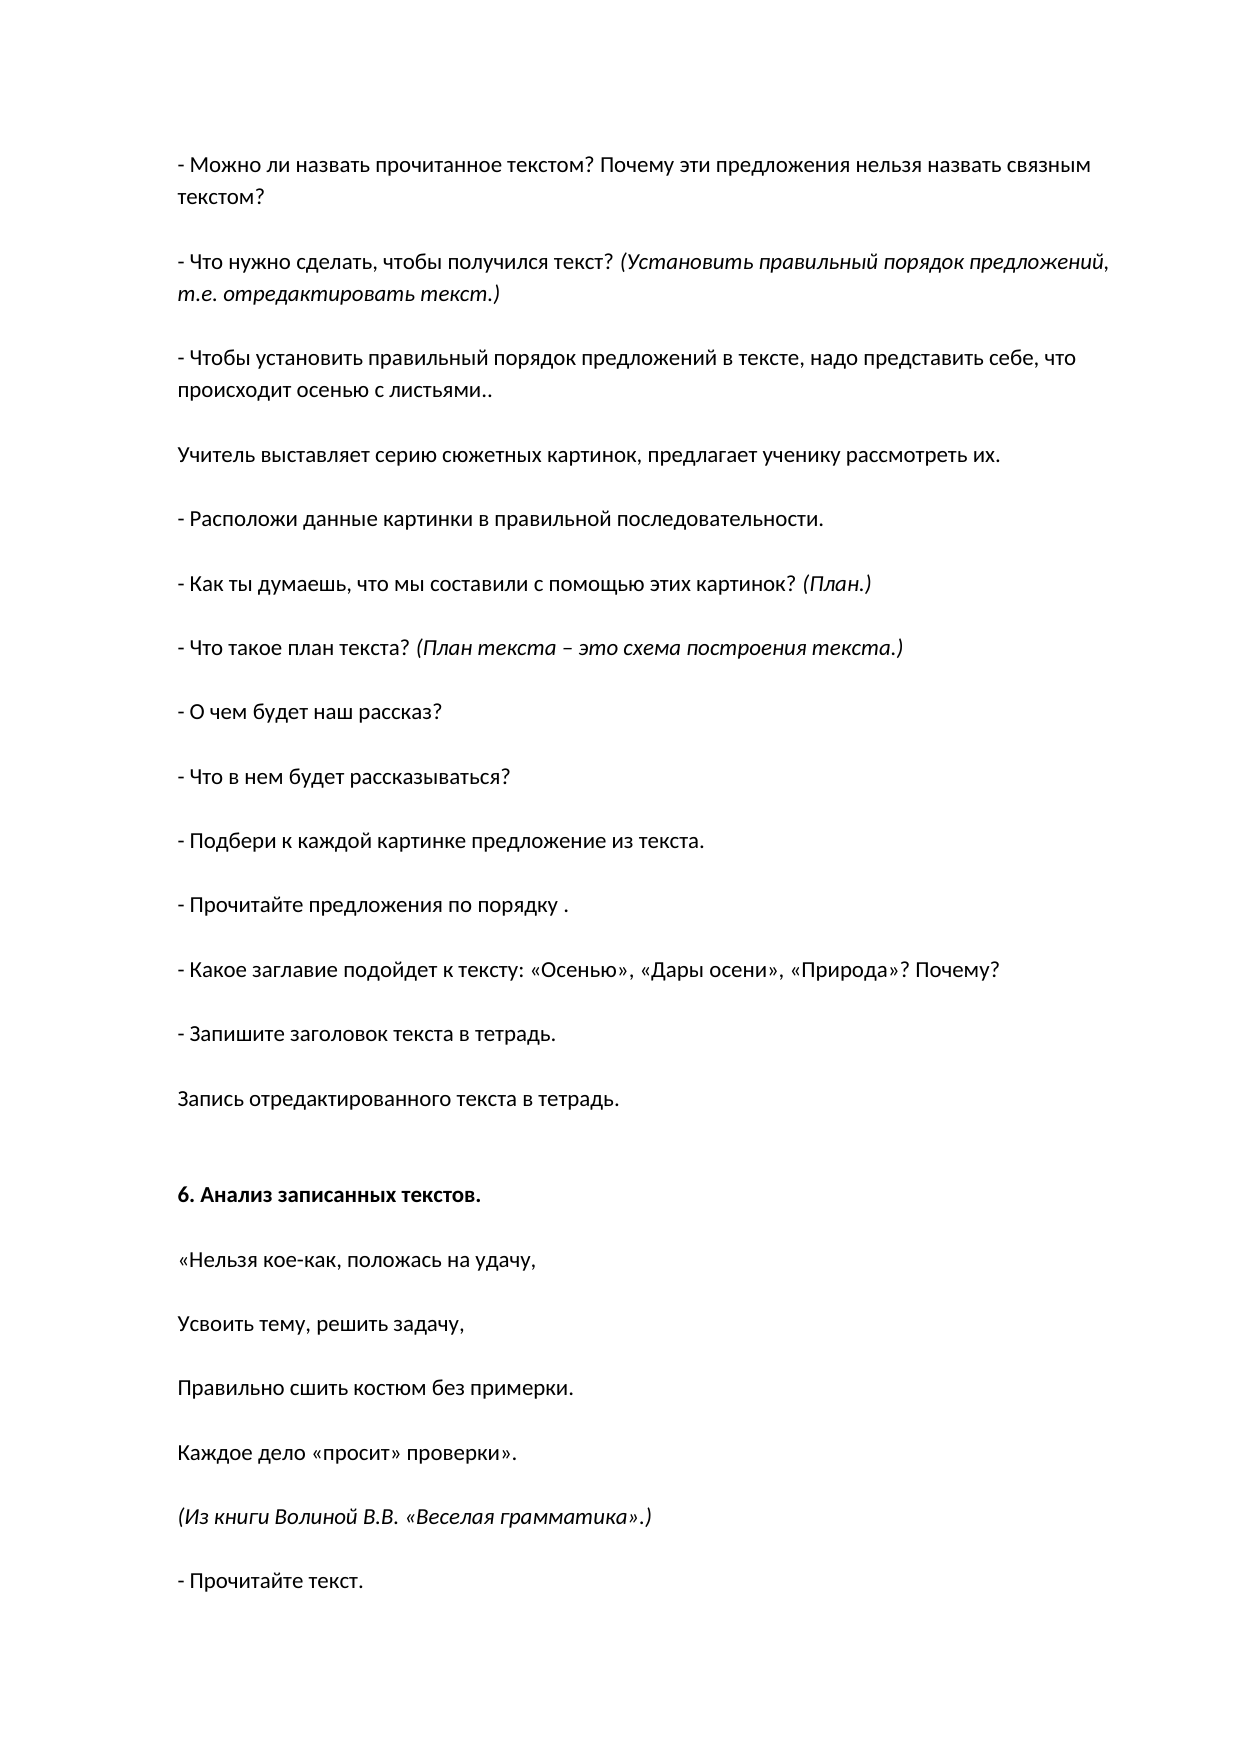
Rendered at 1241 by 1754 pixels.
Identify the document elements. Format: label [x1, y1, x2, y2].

text [177, 118, 1152, 1627]
